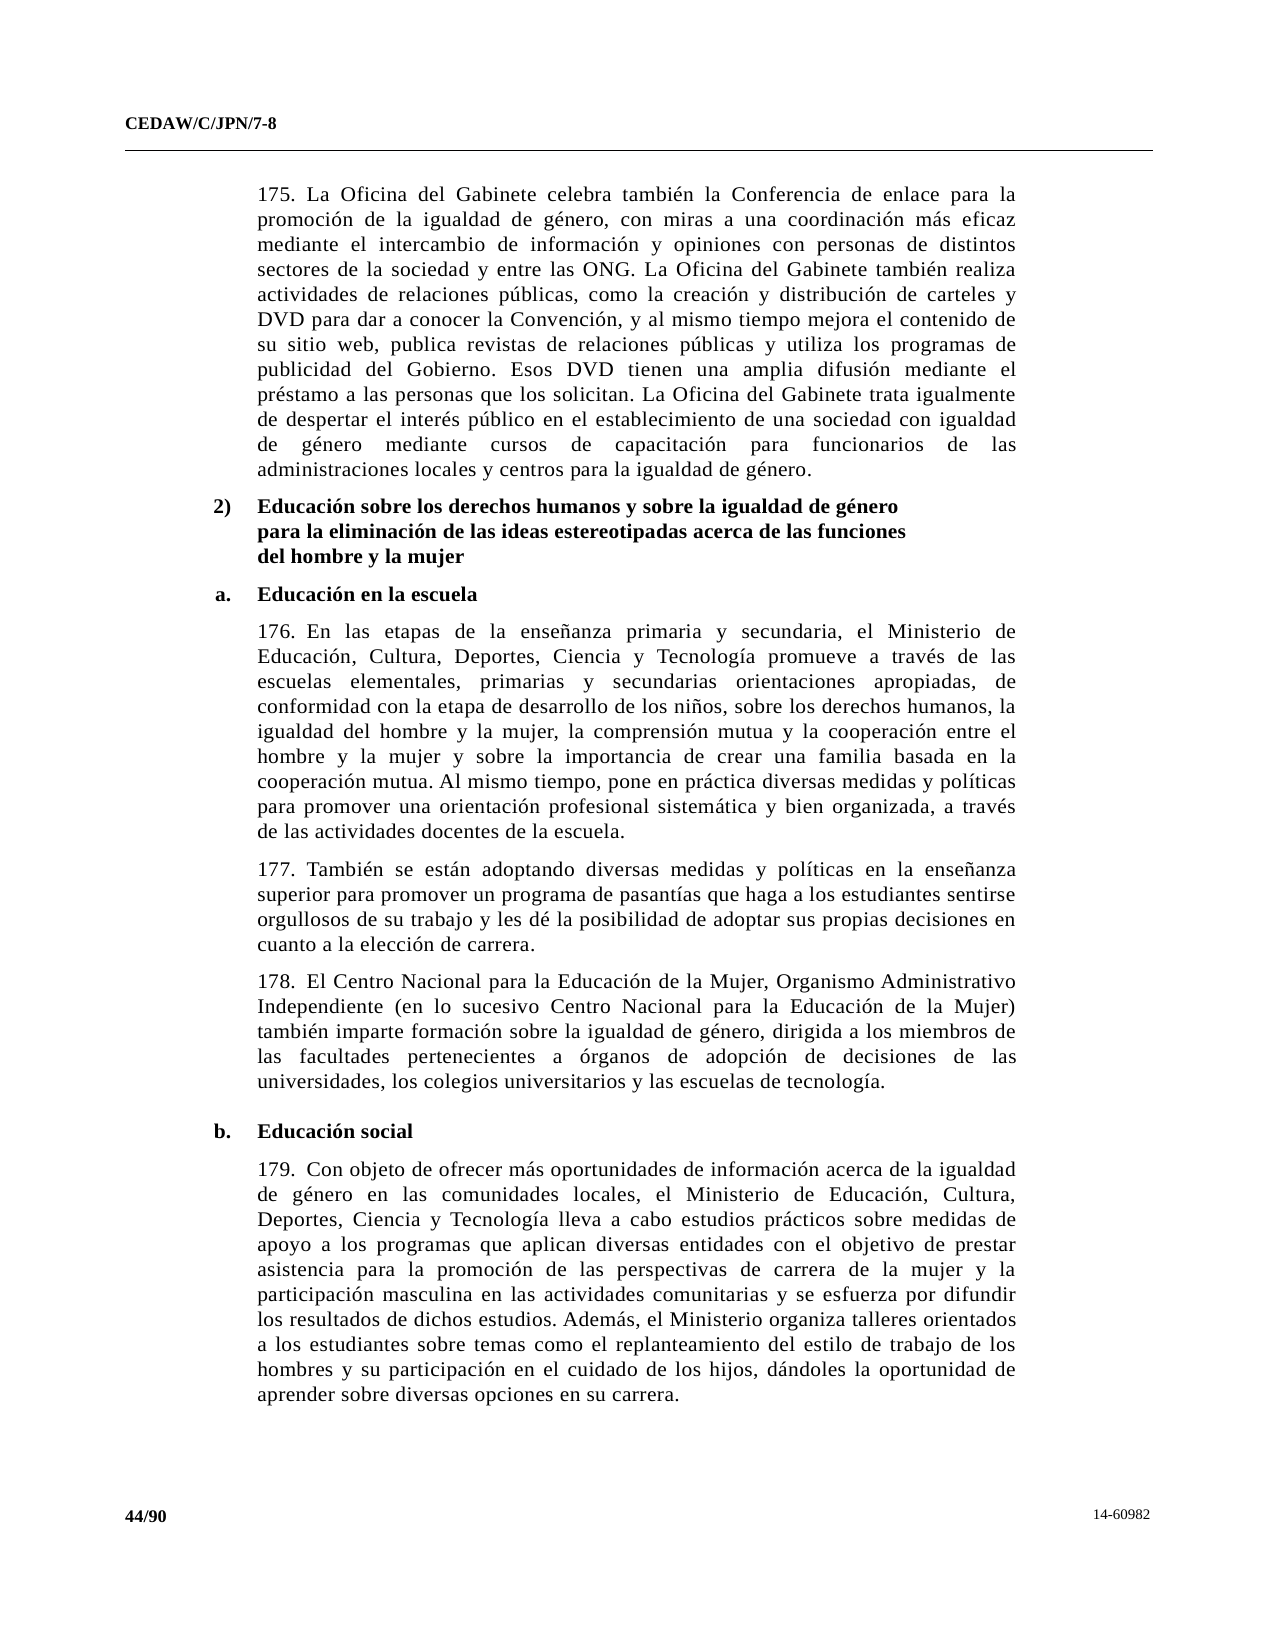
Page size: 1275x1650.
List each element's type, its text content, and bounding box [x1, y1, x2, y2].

text 176. En las etapas de la enseñanza primaria y secundaria, el Ministerio de Educación, Cultura, Deportes, Ciencia y Tecnología promueve a través de las escuelas elementales, primarias y secundarias orientaciones apropiadas, de conformidad con la etapa de desarrollo de los niños, sobre los derechos humanos, la igualdad del hombre y la mujer, la comprensión mutua y la cooperación entre el hombre y la mujer y sobre la importancia de crear una familia basada en la cooperación mutua. Al mismo tiempo, pone en práctica diversas medidas y políticas para promover una orientación profesional sistemática y bien organizada, a través de las actividades docentes de la escuela. [257, 619, 1018, 844]
text 179. Con objeto de ofrecer más oportunidades de información acerca de la igualdad de género en las comunidades locales, el Ministerio de Educación, Cultura, Deportes, Ciencia y Tecnología lleva a cabo estudios prácticos sobre medidas de apoyo a los programas que aplican diversas entidades con el objetivo de prestar asistencia para la promoción de las perspectivas de carrera de la mujer y la participación masculina en las actividades comunitarias y se esfuerza por difundir los resultados de dichos estudios. Además, el Ministerio organiza talleres orientados a los estudiantes sobre temas como el replanteamiento del estilo de trabajo de los hombres y su participación en el cuidado de los hijos, dándoles la oportunidad de aprender sobre diversas opciones en su carrera. [257, 1156, 1018, 1406]
text 177. También se están adoptando diversas medidas y políticas en la enseñanza superior para promover un programa de pasantías que haga a los estudiantes sentirse orgullosos de su trabajo y les dé la posibilidad de adoptar sus propias decisiones en cuanto a la elección de carrera. [257, 856, 1018, 956]
text 2) Educación sobre los derechos humanos y sobre la igualdad de género para la eliminación de las ideas estereotipadas acerca de las funciones del hombre y la mujer [125, 494, 910, 569]
text b. Educación social [125, 1119, 1019, 1144]
text a. Educación en la escuela [125, 581, 1019, 606]
text 175. La Oficina del Gabinete celebra también la Conferencia de enlace para la promoción de la igualdad de género, con miras a una coordinación más eficaz mediante el intercambio de información y opiniones con personas de distintos sectores de la sociedad y entre las ONG. La Oficina del Gabinete también realiza actividades de relaciones públicas, como la creación y distribución de carteles y DVD para dar a conocer la Convención, y al mismo tiempo mejora el contenido de su sitio web, publica revistas de relaciones públicas y utiliza los programas de publicidad del Gobierno. Esos DVD tienen una amplia difusión mediante el préstamo a las personas que los solicitan. La Oficina del Gabinete trata igualmente de despertar el interés público en el establecimiento de una sociedad con igualdad de género mediante cursos de capacitación para funcionarios de las administraciones locales y centros para la igualdad de género. [257, 181, 1018, 481]
text 178. El Centro Nacional para la Educación de la Mujer, Organismo Administrativo Independiente (en lo sucesivo Centro Nacional para la Educación de la Mujer) también imparte formación sobre la igualdad de género, dirigida a los miembros de las facultades pertenecientes a órganos de adopción de decisiones de las universidades, los colegios universitarios y las escuelas de tecnología. [257, 969, 1018, 1094]
